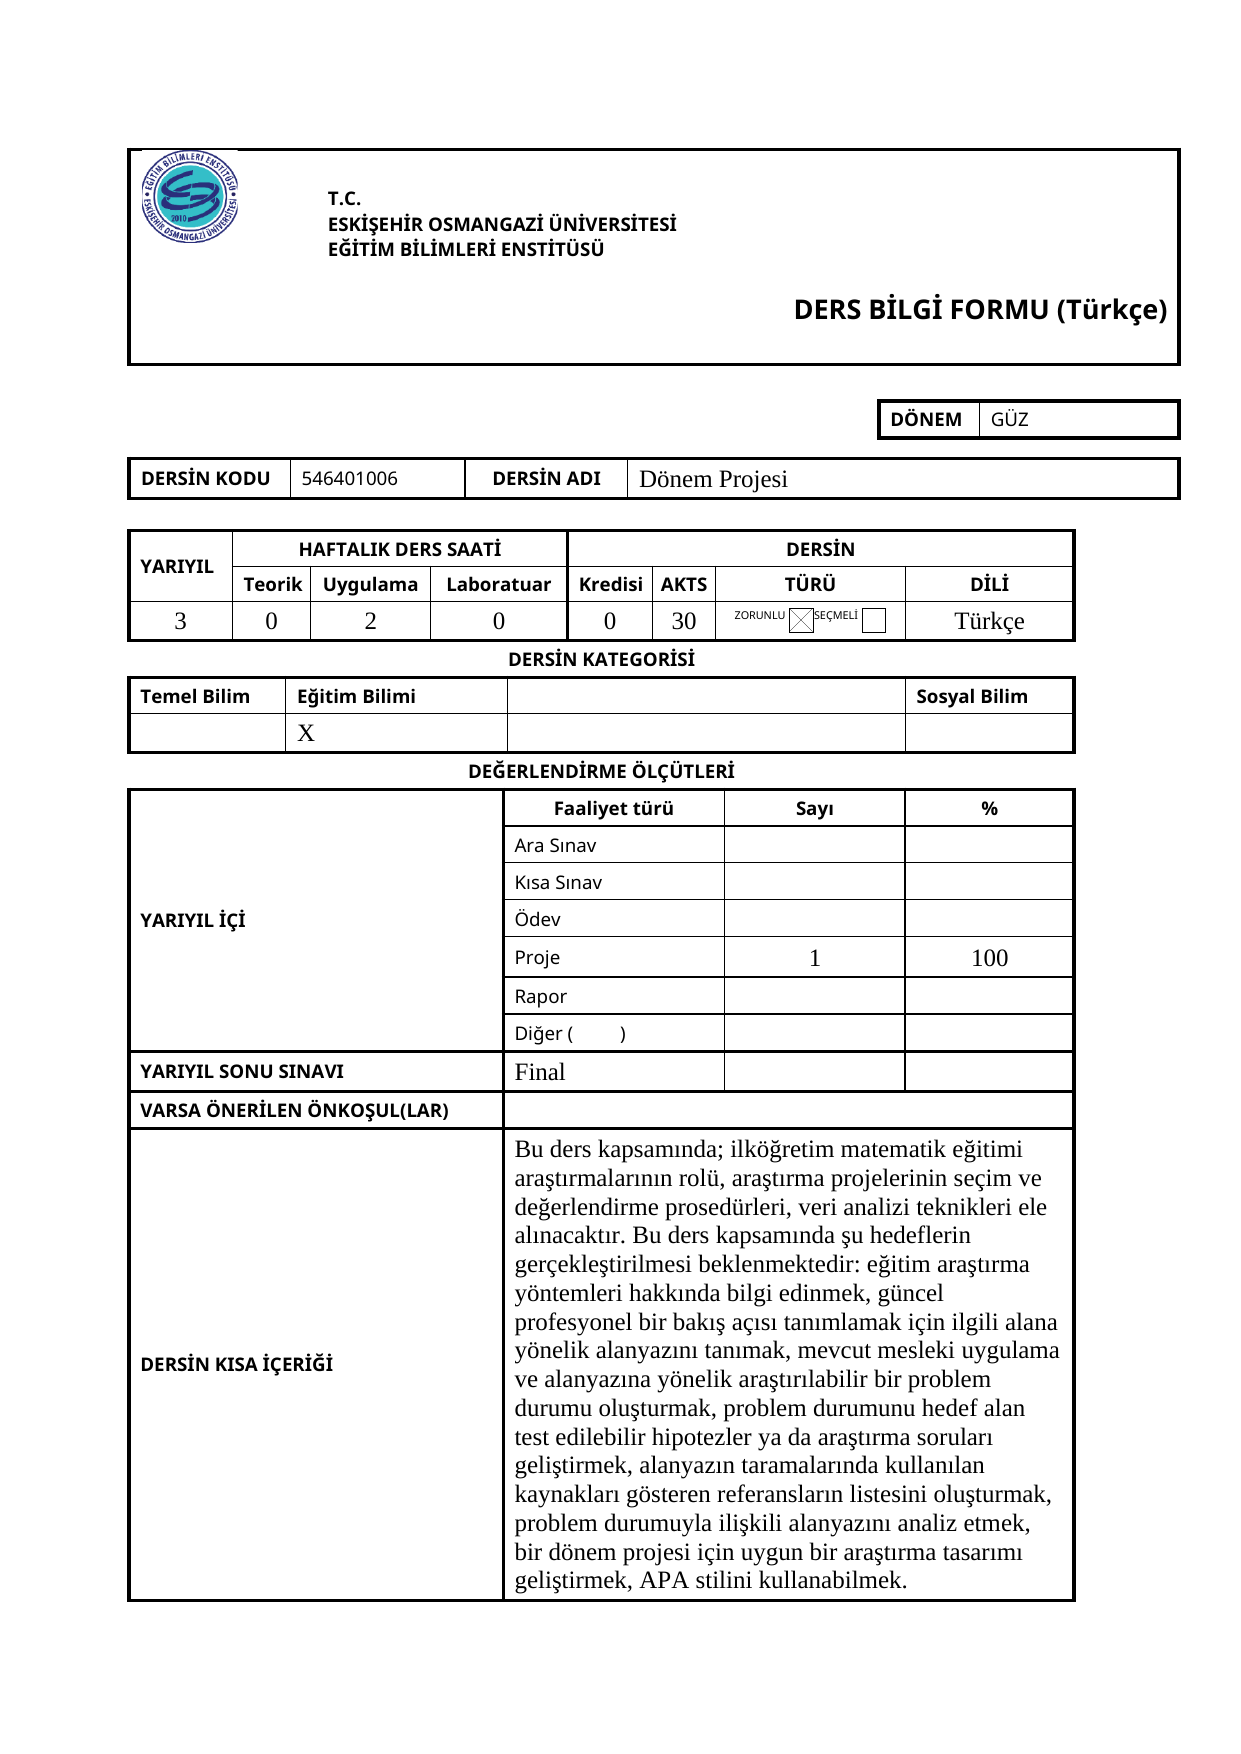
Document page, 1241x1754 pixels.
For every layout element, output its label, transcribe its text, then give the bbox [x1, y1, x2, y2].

table_cell 1 [725, 937, 904, 976]
table_cell [508, 714, 905, 751]
table_cell [725, 1015, 904, 1050]
picture [140, 150, 238, 241]
table_cell Kredisi [569, 567, 652, 601]
table_cell DERSİN KATEGORİSİ [129, 642, 1074, 676]
table_cell Sosyal Bilim [906, 679, 1072, 713]
table_cell [508, 679, 905, 713]
table_cell 0 [569, 602, 652, 639]
table_cell Kısa Sınav [505, 863, 724, 899]
table_cell [725, 900, 904, 936]
table_cell Eğitim Bilimi [286, 679, 507, 713]
table_cell [906, 900, 1072, 936]
table_cell 30 [653, 602, 715, 639]
table_header DERSİN KODU [131, 460, 290, 497]
table_cell [725, 827, 904, 862]
table_header HAFTALIK DERS SAATİ [233, 532, 566, 566]
table_header DÖNEM [881, 403, 979, 436]
table_header 546401006 [291, 460, 464, 497]
table_cell VARSA ÖNERİLEN ÖNKOŞUL(LAR) [131, 1093, 502, 1127]
table_header [131, 151, 316, 362]
table_cell [906, 978, 1072, 1013]
table_cell ZORUNLU SEÇMELİ [716, 602, 905, 639]
table_cell Rapor [505, 978, 724, 1013]
table_cell DİLİ [906, 567, 1072, 601]
table_cell [725, 863, 904, 899]
table_cell [505, 1093, 1072, 1127]
table_cell Teorik [233, 567, 310, 601]
table_cell Türkçe [906, 602, 1072, 639]
table_cell Ara Sınav [505, 827, 724, 862]
table_cell Proje [505, 937, 724, 976]
table_cell AKTS [653, 567, 715, 601]
table_cell DERSİN KISA İÇERİĞİ [131, 1130, 502, 1598]
table_header DERSİN ADI [466, 460, 627, 497]
table_cell 0 [431, 602, 566, 639]
table_cell TÜRÜ [716, 567, 905, 601]
table_cell % [906, 791, 1072, 825]
table_cell [131, 714, 285, 751]
table_cell Bu ders kapsamında; ilköğretim matematik eğitimi araştırmalarının rolü, araştırma projelerinin seçim ve değerlendirme prosedürleri, veri analizi teknikleri ele alınacaktır. Bu ders kapsamında şu hedeflerin gerçekleştirilmesi beklenmektedir: eğitim araştırma yöntemleri hakkında bilgi edinmek, güncel profesyonel bir bakış açısı tanımlamak için ilgili alana yönelik alanyazını tanımak, mevcut mesleki uygulama ve alanyazına yönelik araştırılabilir bir problem durumu oluşturmak, problem durumunu hedef alan test edilebilir hipotezler ya da araştırma soruları geliştirmek, alanyazın taramalarında kullanılan kaynakları gösteren referansların listesini oluşturmak, problem durumuyla ilişkili alanyazını analiz etmek, bir dönem projesi için uygun bir araştırma tasarımı geliştirmek, APA stilini kullanabilmek. [505, 1130, 1072, 1598]
table_cell 0 [233, 602, 310, 639]
table_cell Diğer ( ) [505, 1015, 724, 1050]
table_cell Ödev [505, 900, 724, 936]
table_cell Faaliyet türü [505, 791, 724, 825]
table_cell 3 [131, 602, 232, 639]
table_cell Sayı [725, 791, 904, 825]
table_cell Temel Bilim [131, 679, 285, 713]
table_cell [906, 714, 1072, 751]
table_header GÜZ [980, 403, 1177, 436]
table_cell 100 [906, 937, 1072, 976]
table_cell Uygulama [311, 567, 430, 601]
table_header YARIYIL [131, 532, 232, 601]
table_cell X [286, 714, 507, 751]
table_cell Laboratuar [431, 567, 566, 601]
table_cell [906, 1015, 1072, 1050]
table_cell YARIYIL İÇİ [131, 791, 502, 1050]
table_header T.C. ESKİŞEHİR OSMANGAZİ ÜNİVERSİTESİ EĞİTİM BİLİMLERİ ENSTİTÜSÜ DERS BİLGİ FORMU (Türkçe) [316, 151, 1177, 362]
table_cell [906, 863, 1072, 899]
table_cell [725, 978, 904, 1013]
table_cell DEĞERLENDİRME ÖLÇÜTLERİ [129, 754, 1074, 788]
table_cell 2 [311, 602, 430, 639]
table_cell [725, 1053, 904, 1090]
table_header Dönem Projesi [628, 460, 1177, 497]
table_cell [906, 827, 1072, 862]
table_cell Final [505, 1053, 724, 1090]
table_cell [906, 1053, 1072, 1090]
table_cell YARIYIL SONU SINAVI [131, 1053, 502, 1090]
table_header DERSİN [569, 532, 1072, 566]
